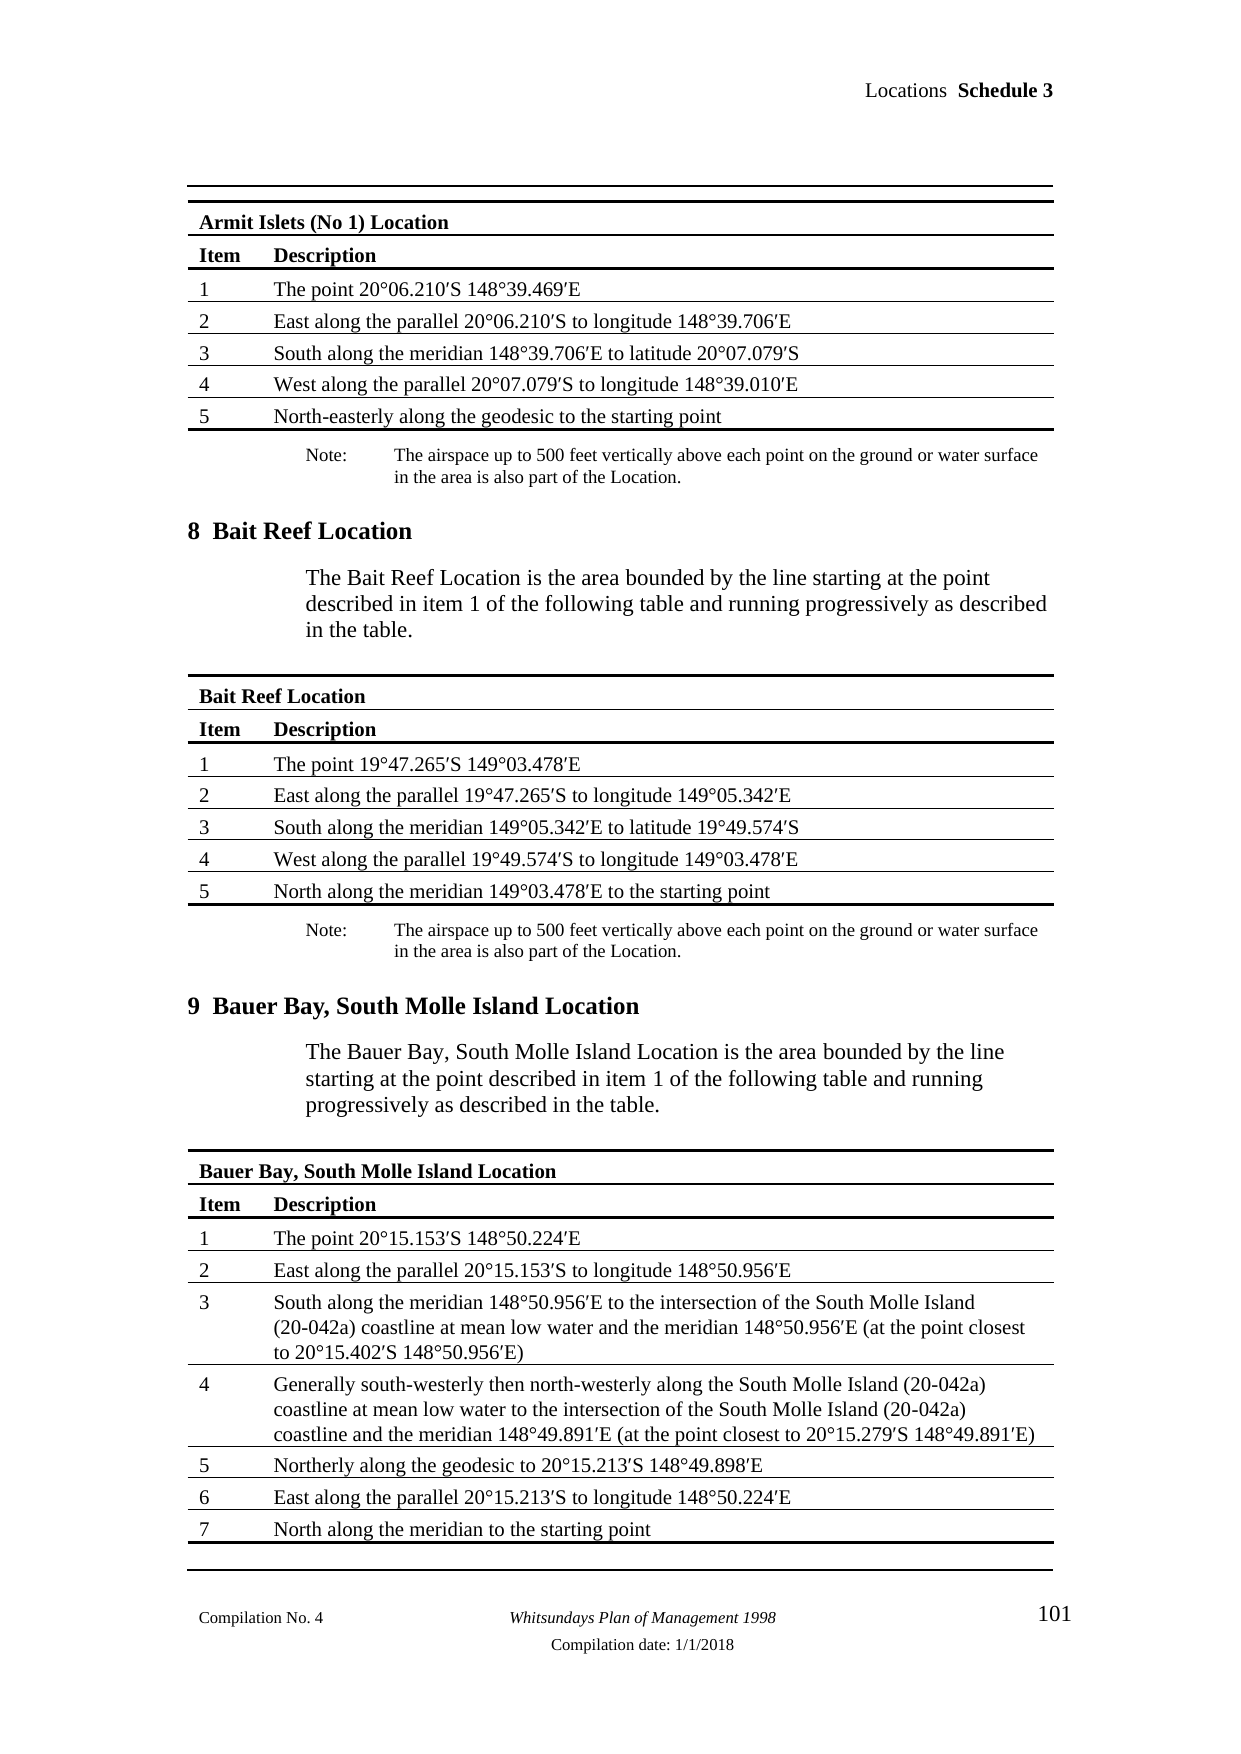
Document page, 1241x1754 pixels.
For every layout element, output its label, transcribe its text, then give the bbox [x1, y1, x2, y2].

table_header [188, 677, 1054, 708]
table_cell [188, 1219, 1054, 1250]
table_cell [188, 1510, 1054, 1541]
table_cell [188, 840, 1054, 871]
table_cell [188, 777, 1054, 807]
text Note: The airspace up to 500 feet vertically above each point on the ground or water surface in the area is also part of the Location. [305, 918, 1053, 962]
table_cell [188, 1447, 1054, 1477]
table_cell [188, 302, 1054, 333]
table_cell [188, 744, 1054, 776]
text The Bauer Bay, South Molle Island Location is the area bounded by the line starting at the point described in item 1 of the following table and running progressively as described in the table. [187, 1038, 1053, 1117]
text 8 Bait Reef Location [187, 516, 1053, 545]
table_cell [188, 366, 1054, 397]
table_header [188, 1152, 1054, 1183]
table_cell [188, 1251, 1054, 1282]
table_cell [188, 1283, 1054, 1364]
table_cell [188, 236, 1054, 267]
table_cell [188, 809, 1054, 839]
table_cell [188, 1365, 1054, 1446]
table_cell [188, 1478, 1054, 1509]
text Note: The airspace up to 500 feet vertically above each point on the ground or water surface in the area is also part of the Location. [305, 444, 1053, 487]
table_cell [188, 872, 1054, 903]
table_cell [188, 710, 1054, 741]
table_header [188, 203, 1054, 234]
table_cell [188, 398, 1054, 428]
text 9 Bauer Bay, South Molle Island Location [187, 991, 1053, 1019]
text The Bait Reef Location is the area bounded by the line starting at the point described in item 1 of the following table and running progressively as described in the table. [187, 564, 1053, 643]
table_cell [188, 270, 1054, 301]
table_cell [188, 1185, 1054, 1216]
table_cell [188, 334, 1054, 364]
